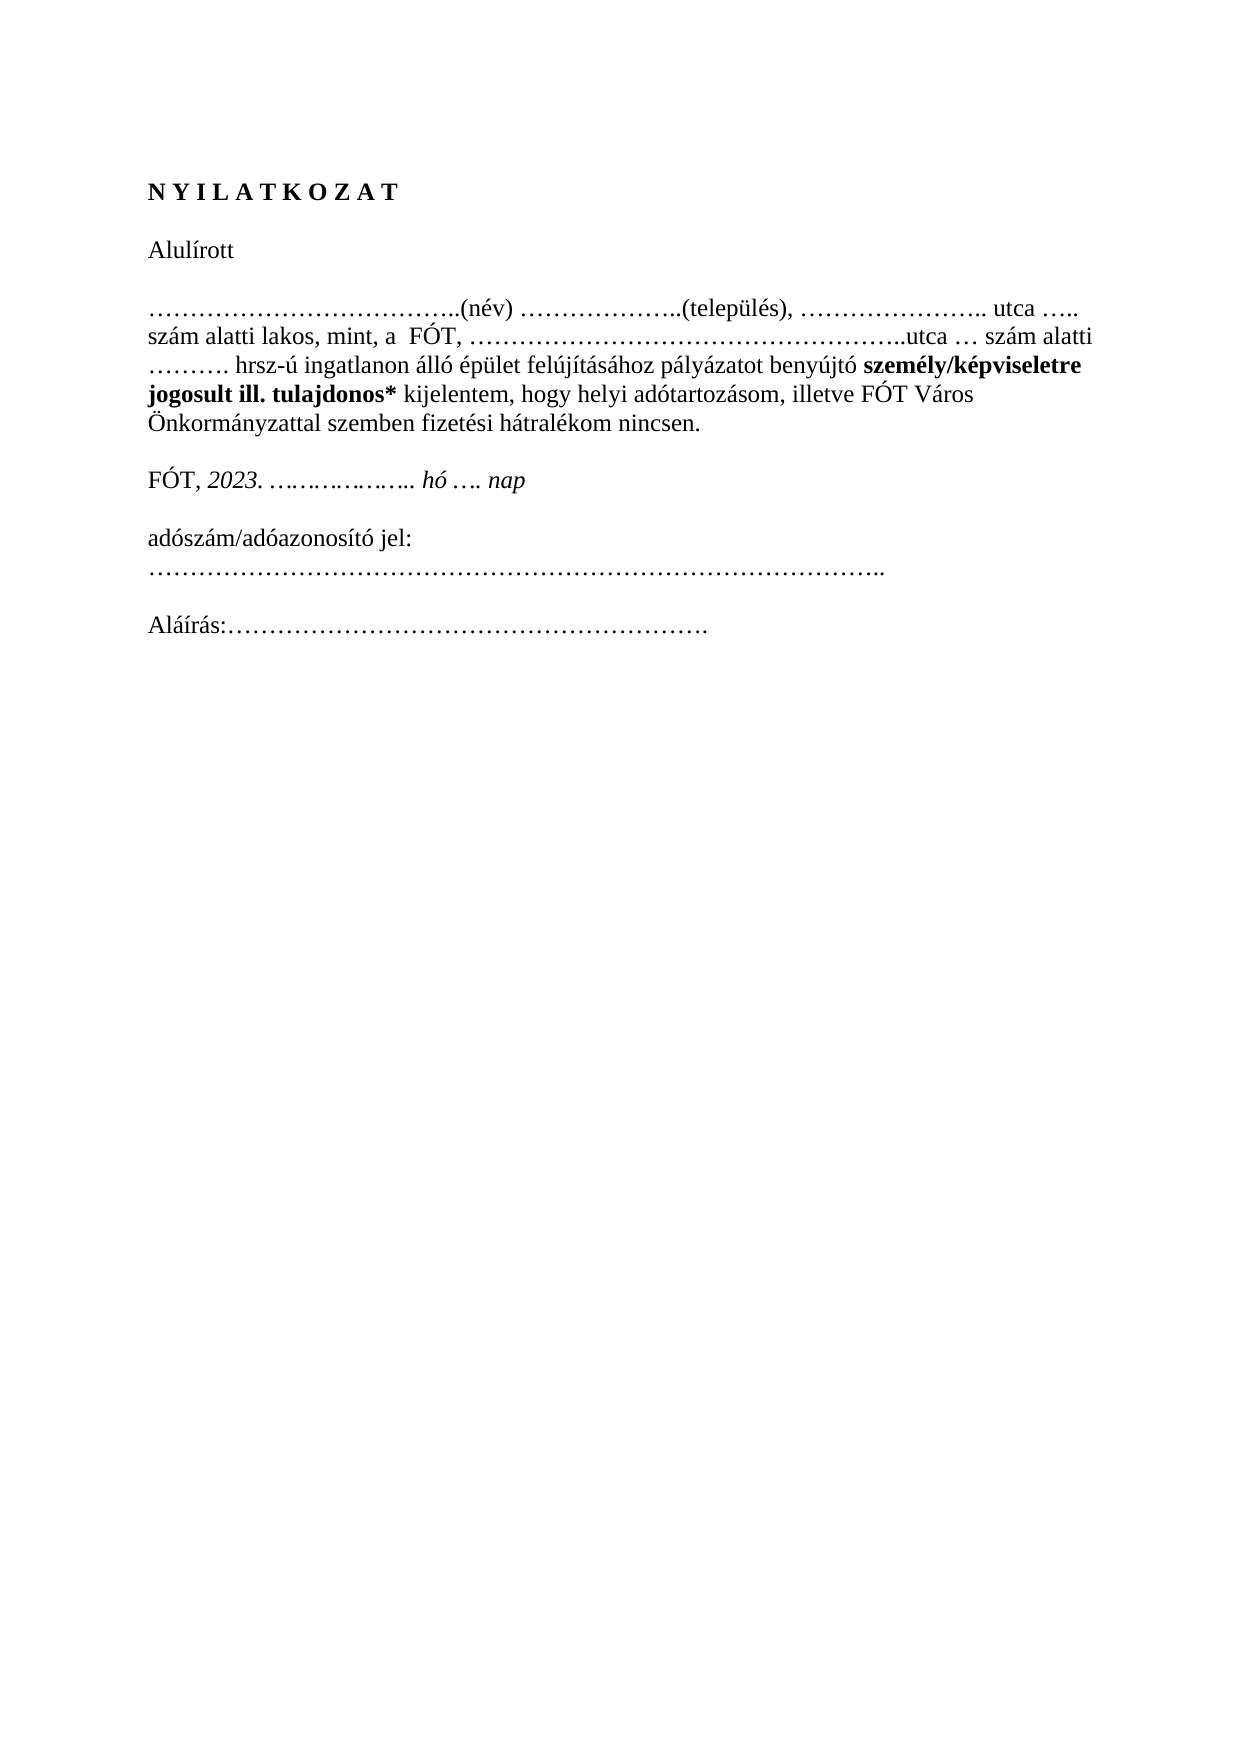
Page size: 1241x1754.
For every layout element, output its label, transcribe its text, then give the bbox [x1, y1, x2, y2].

text Alulírott [148, 235, 1093, 263]
text ………………………………..(név) ………………..(település), ………………….. utca ….. szám alatti lakos, mint, a FÓT, ……………………………………………..utca … szám alatti ………. hrsz-ú ingatlanon álló épület felújításához pályázatot benyújtó személy/képviseletre jogosult ill. tulajdonos* kijelentem, hogy helyi adótartozásom, illetve FÓT Város Önkormányzattal szemben fizetési hátralékom nincsen. [148, 293, 1093, 436]
text Aláírás:…………………………………………………. [148, 610, 1093, 639]
text N Y I L A T K O Z A T [148, 177, 1093, 206]
text adószám/adóazonosító jel:…………………………………………………………………………….. [148, 523, 1093, 581]
text FÓT, 2023. ……………….. hó …. nap [148, 466, 1093, 494]
